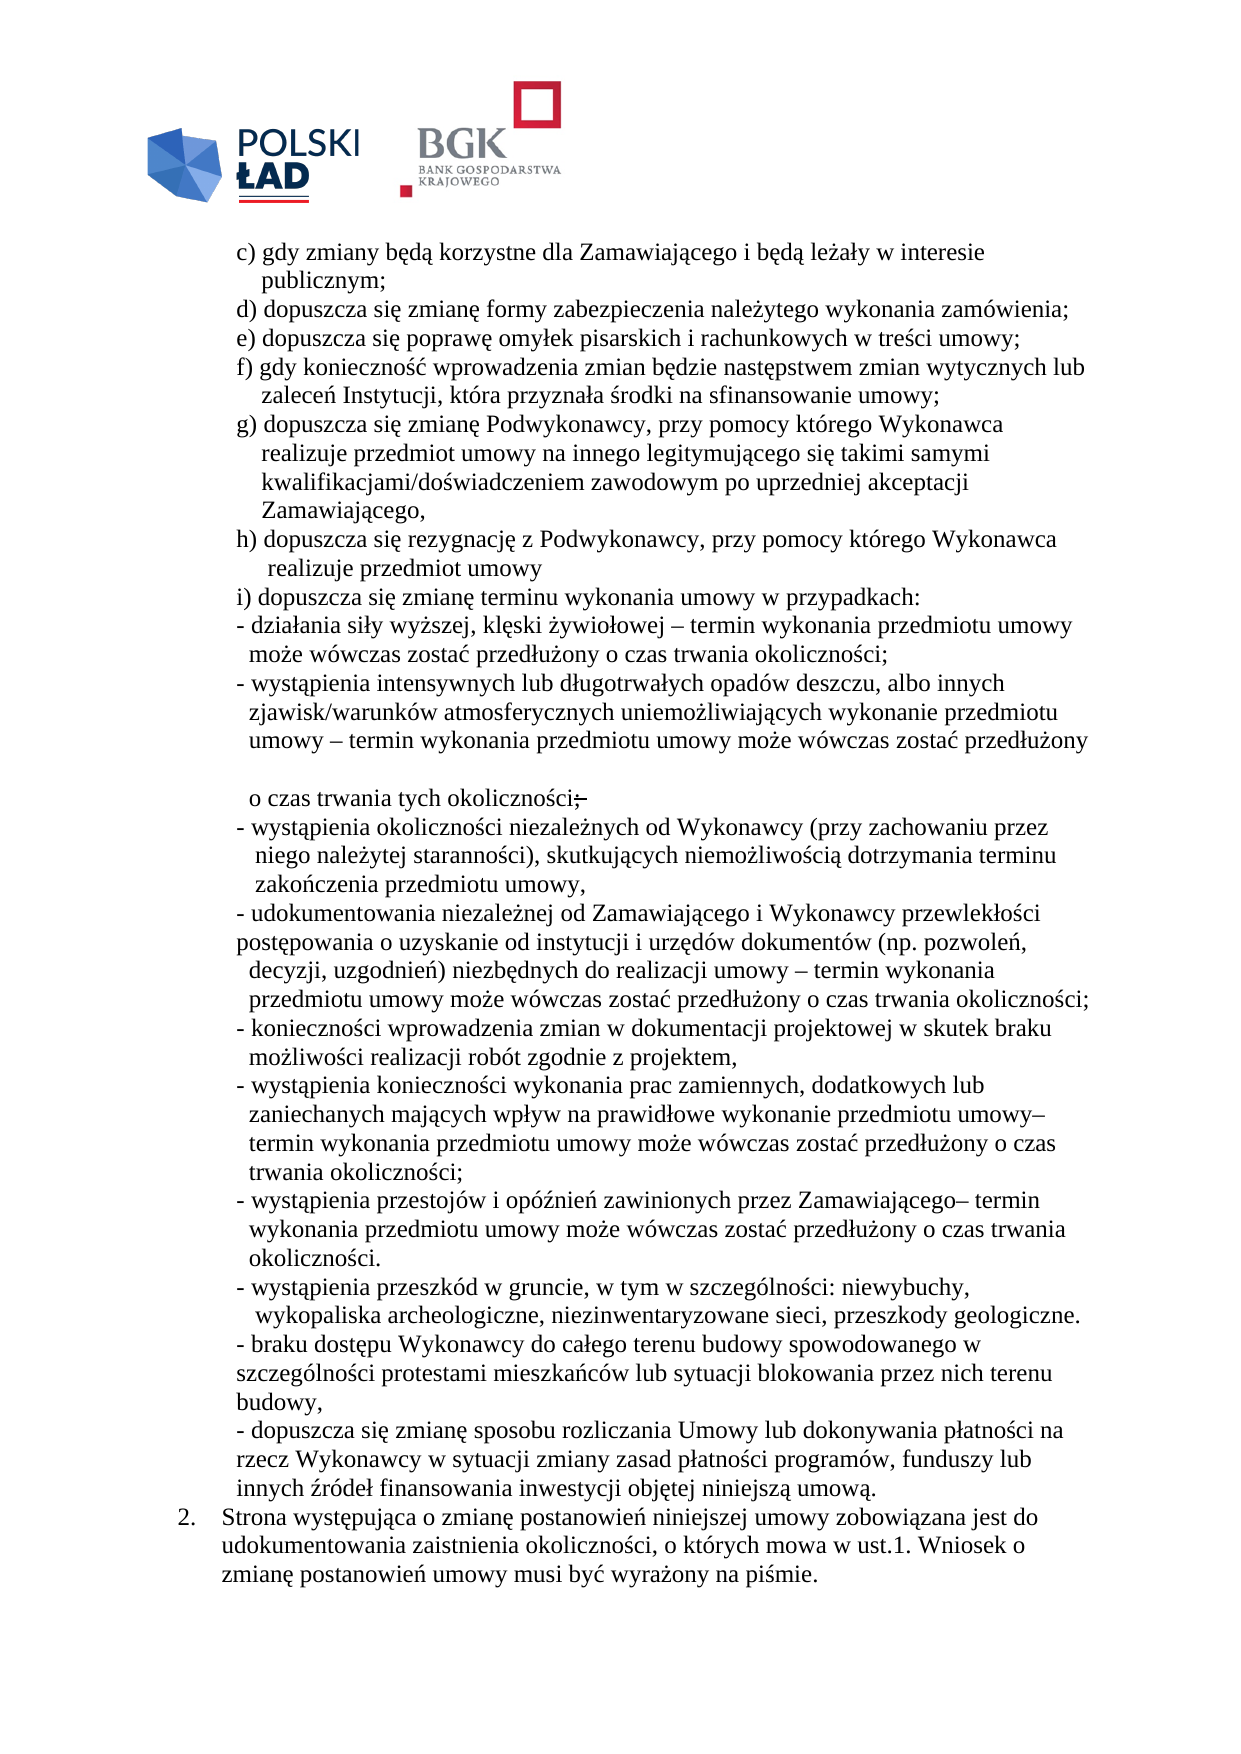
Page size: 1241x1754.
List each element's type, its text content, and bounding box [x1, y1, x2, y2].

text c) gdy zmiany będą korzystne dla Zamawiającego i będą leżały w interesie publicznym; [236, 237, 1093, 294]
text - wystąpienia intensywnych lub długotrwałych opadów deszczu, albo innych zjawisk/warunków atmosferycznych uniemożliwiających wykonanie przedmiotu umowy – termin wykonania przedmiotu umowy może wówczas zostać przedłużony o czas trwania tych okoliczności; [236, 668, 1093, 812]
text f) gdy konieczność wprowadzenia zmian będzie następstwem zmian wytycznych lub zaleceń Instytucji, która przyznała środki na sfinansowanie umowy; [236, 352, 1093, 409]
list Strona występująca o zmianę postanowień niniejszej umowy zobowiązana jest do udokumentowania zaistnienia okoliczności, o których mowa w ust.1. Wniosek o zmianę postanowień umowy musi być wyrażony na piśmie. [177, 1502, 1093, 1588]
text - wystąpienia konieczności wykonania prac zamiennych, dodatkowych lub zaniechanych mających wpływ na prawidłowe wykonanie przedmiotu umowy– termin wykonania przedmiotu umowy może wówczas zostać przedłużony o czas trwania okoliczności; [236, 1070, 1093, 1185]
text - dopuszcza się zmianę sposobu rozliczania Umowy lub dokonywania płatności na rzecz Wykonawcy w sytuacji zmiany zasad płatności programów, funduszy lub innych źródeł finansowania inwestycji objętej niniejszą umową. [877, 1415, 1093, 1502]
picture [147, 75, 602, 203]
text - udokumentowania niezależnej od Zamawiającego i Wykonawcy przewlekłości postępowania o uzyskanie od instytucji i urzędów dokumentów (np. pozwoleń, decyzji, uzgodnień) niezbędnych do realizacji umowy – termin wykonania przedmiotu umowy może wówczas zostać przedłużony o czas trwania okoliczności; [236, 898, 1093, 1013]
text h) dopuszcza się rezygnację z Podwykonawcy, przy pomocy którego Wykonawca realizuje przedmiot umowy [236, 524, 1093, 582]
text - braku dostępu Wykonawcy do całego terenu budowy spowodowanego w szczególności protestami mieszkańców lub sytuacji blokowania przez nich terenu budowy, [236, 1329, 1093, 1415]
text e) dopuszcza się poprawę omyłek pisarskich i rachunkowych w treści umowy; [236, 323, 1093, 352]
text d) dopuszcza się zmianę formy zabezpieczenia należytego wykonania zamówienia; [236, 294, 1093, 323]
text - działania siły wyższej, klęski żywiołowej – termin wykonania przedmiotu umowy może wówczas zostać przedłużony o czas trwania okoliczności; [236, 610, 1093, 668]
text - wystąpienia okoliczności niezależnych od Wykonawcy (przy zachowaniu przez niego należytej staranności), skutkujących niemożliwością dotrzymania terminu zakończenia przedmiotu umowy, [236, 812, 1093, 898]
text - wystąpienia przeszkód w gruncie, w tym w szczególności: niewybuchy, wykopaliska archeologiczne, niezinwentaryzowane sieci, przeszkody geologiczne. [236, 1272, 1093, 1329]
text i) dopuszcza się zmianę terminu wykonania umowy w przypadkach: [236, 582, 1093, 610]
text - konieczności wprowadzenia zmian w dokumentacji projektowej w skutek braku możliwości realizacji robót zgodnie z projektem, [236, 1013, 1093, 1070]
text - wystąpienia przestojów i opóźnień zawinionych przez Zamawiającego– termin wykonania przedmiotu umowy może wówczas zostać przedłużony o czas trwania okoliczności. [236, 1185, 1093, 1272]
text g) dopuszcza się zmianę Podwykonawcy, przy pomocy którego Wykonawca realizuje przedmiot umowy na innego legitymującego się takimi samymi kwalifikacjami/doświadczeniem zawodowym po uprzedniej akceptacji Zamawiającego, [236, 409, 1093, 524]
